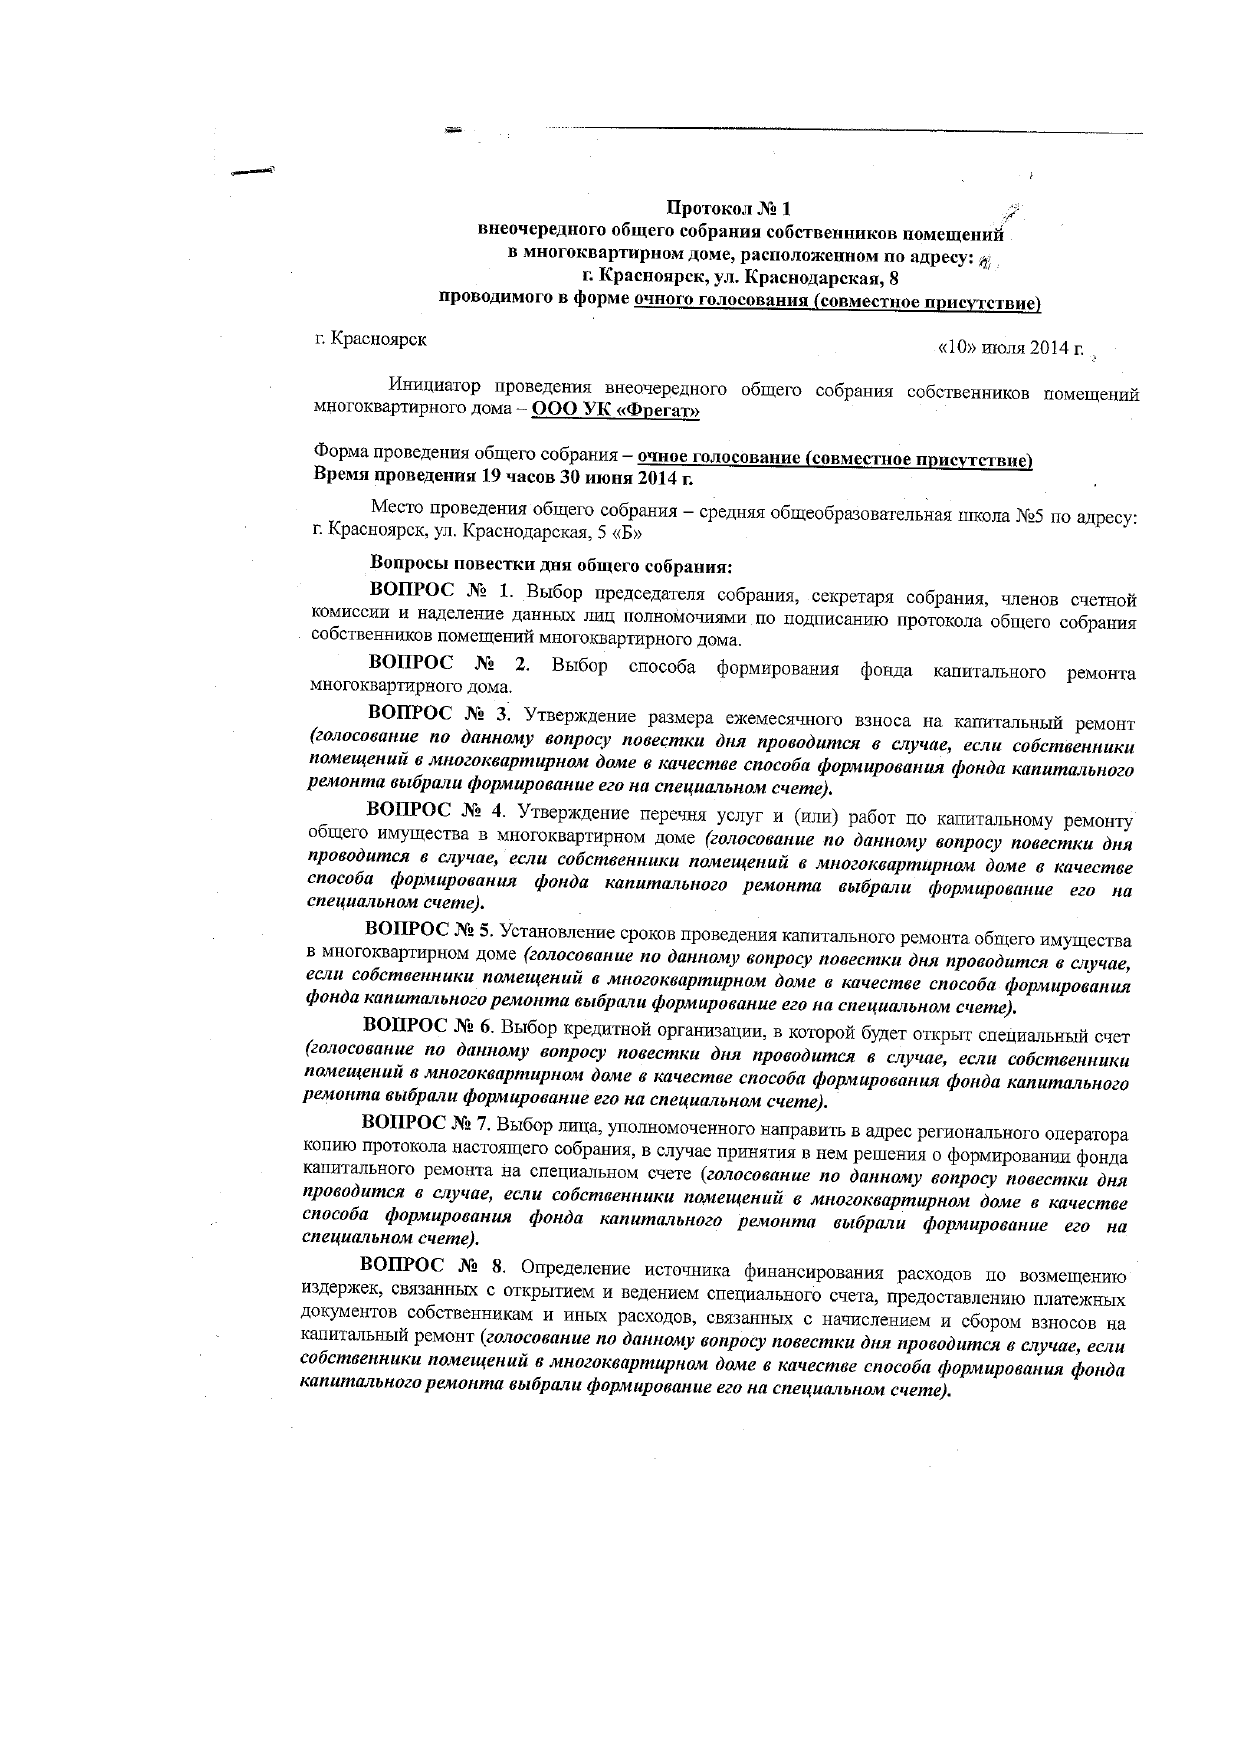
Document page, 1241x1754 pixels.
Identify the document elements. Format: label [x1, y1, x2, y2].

picture [177, 118, 1152, 1497]
